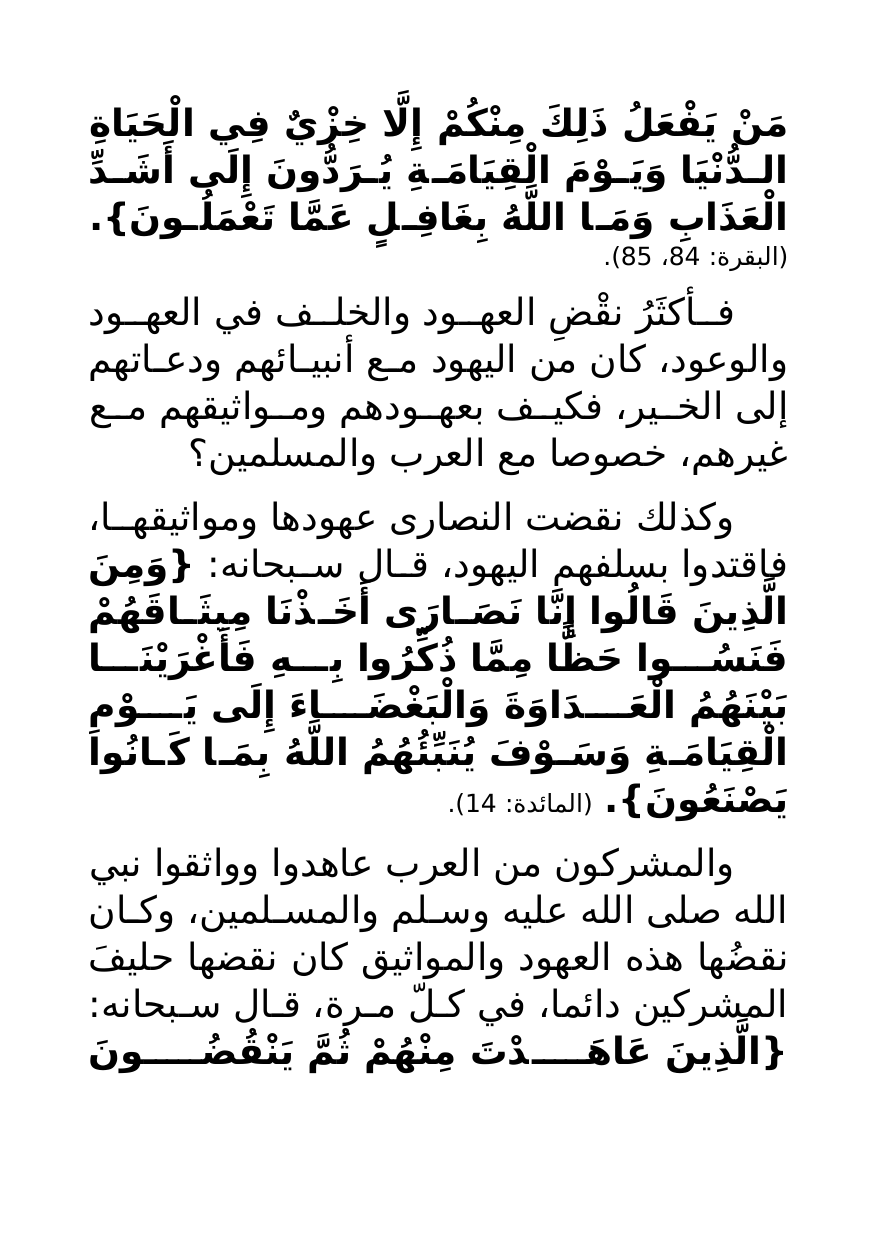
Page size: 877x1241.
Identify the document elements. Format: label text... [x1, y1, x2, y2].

text وكذلك نقضت النصارى عهودها ومواثيقها، فاقتدوا بسلفهم اليهود، قال سبحانه: {وَمِنَ الَّذِينَ قَالُوا إِنَّا نَصَارَى أَخَذْنَا مِيثَاقَهُمْ فَنَسُوا حَظًّا مِمَّا ذُكِّرُوا بِهِ فَأَغْرَيْنَا بَيْنَهُمُ الْعَدَاوَةَ وَالْبَغْضَاءَ إِلَى يَوْمِ الْقِيَامَةِ وَسَوْفَ يُنَبِّئُهُمُ اللَّهُ بِمَا كَانُوا يَصْنَعُونَ}. (المائدة: 14). [89, 495, 788, 821]
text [89, 841, 788, 1073]
text فأكثَرُ نقْضِ العهود والخلف في العهود والوعود، كان من اليهود مع أنبيائهم ودعاتهم إلى الخير، فكيف بعهودهم ومواثيقهم مع غيرهم، خصوصا مع العرب والمسلمين؟ [89, 290, 788, 475]
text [89, 102, 788, 271]
